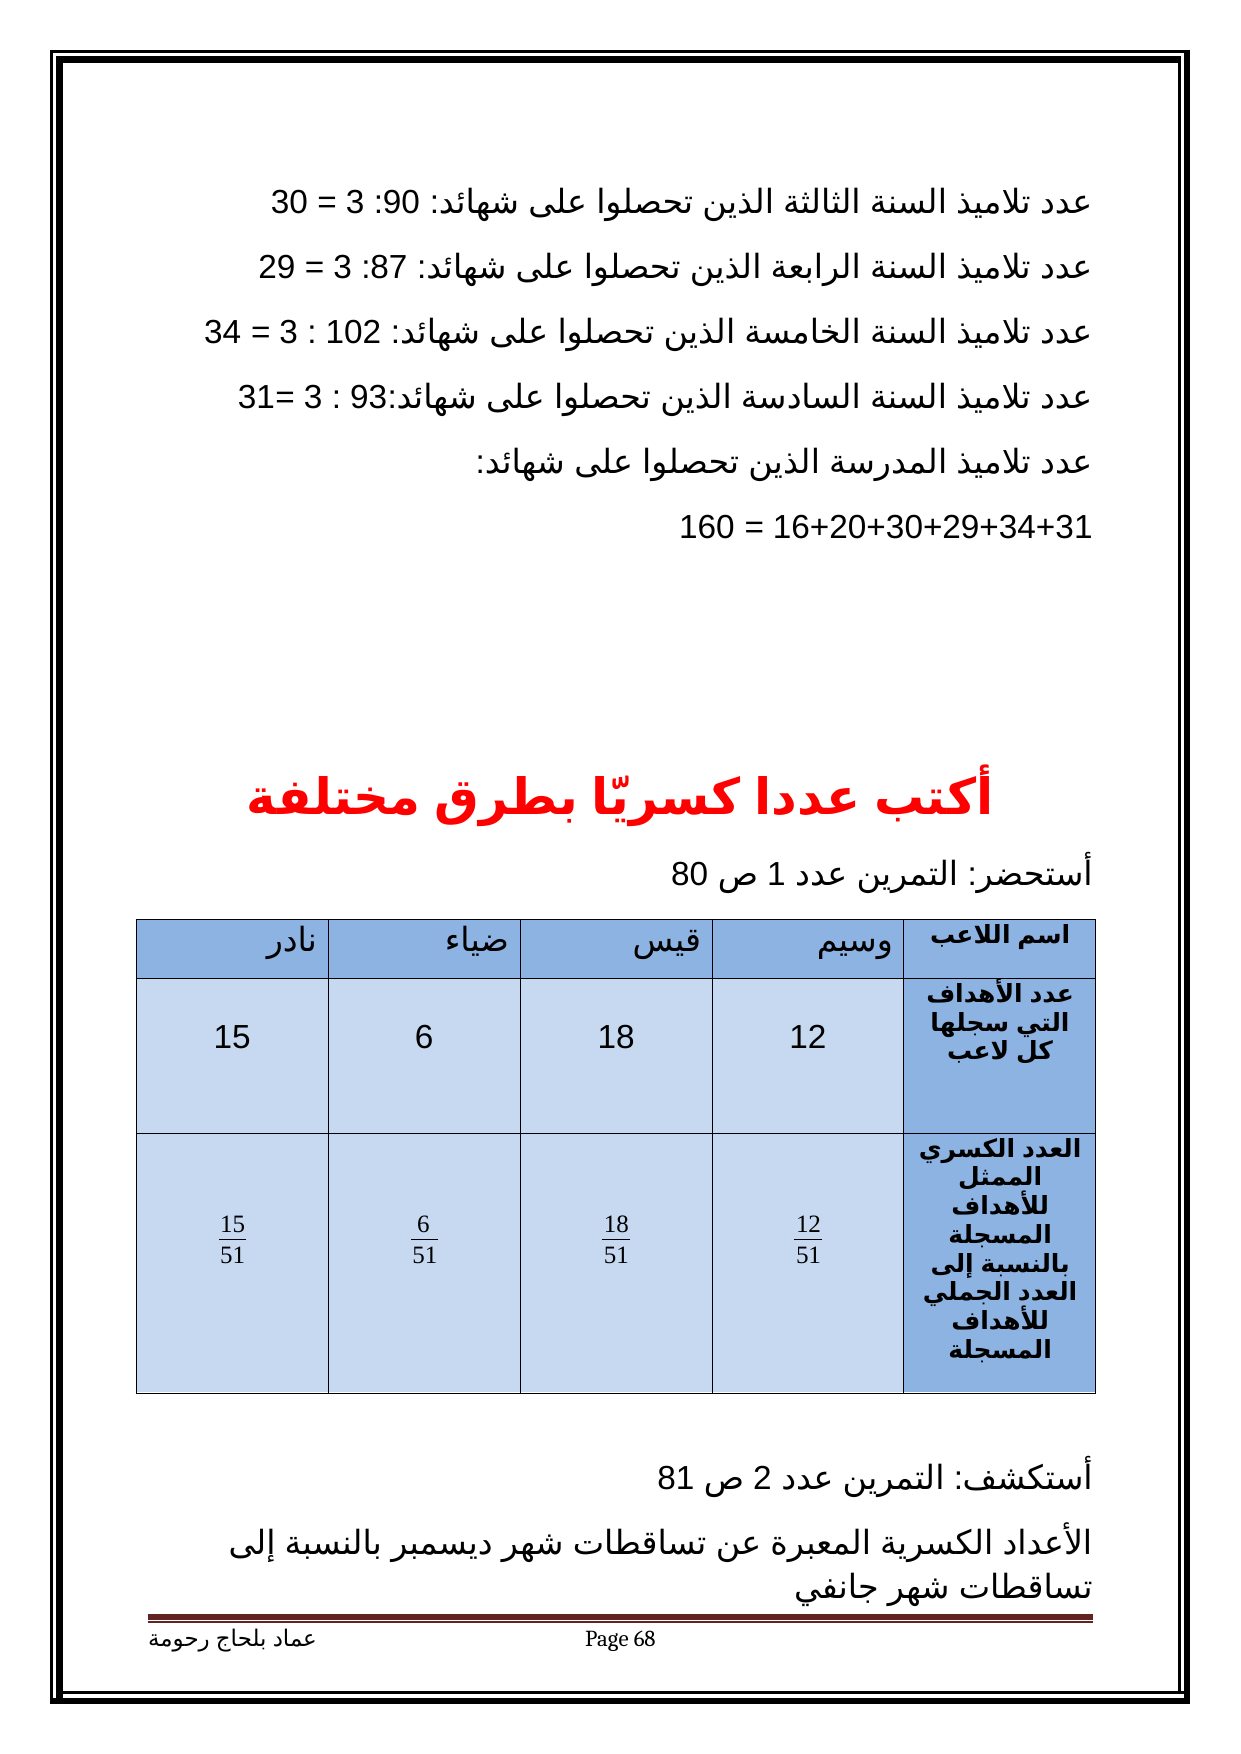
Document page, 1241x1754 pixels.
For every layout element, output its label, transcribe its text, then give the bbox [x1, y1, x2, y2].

text عدد تلاميذ السنة السادسة الذين تحصلوا على شهائد:93 : 3 =31 [147, 377, 1093, 416]
table_cell عدد الأهداف التي سجلها كل لاعب [904, 979, 1095, 1133]
text أكتب عددا كسريّا بطرق مختلفة [147, 767, 1093, 825]
text عدد تلاميذ السنة الرابعة الذين تحصلوا على شهائد: 87: 3 = 29 [147, 247, 1093, 286]
text 16+20+30+29+34+31 = 160 [147, 507, 1093, 546]
table_cell العدد الكسري الممثل للأهداف المسجلة بالنسبة إلى العدد الجملي للأهداف المسجلة [904, 1134, 1095, 1392]
text الأعداد الكسرية المعبرة عن تساقطات شهر ديسمبر بالنسبة إلى تساقطات شهر جانفي [147, 1523, 1093, 1606]
text أستكشف: التمرين عدد 2 ص 81 [147, 1458, 1093, 1497]
table_cell [713, 1134, 903, 1392]
table_cell 6 [329, 979, 520, 1133]
text عدد تلاميذ السنة الثالثة الذين تحصلوا على شهائد: 90: 3 = 30 [147, 182, 1093, 221]
table_header اسم اللاعب [904, 920, 1095, 978]
table_header وسيم [713, 920, 903, 978]
table_cell [521, 1134, 712, 1392]
text عدد تلاميذ السنة الخامسة الذين تحصلوا على شهائد: 102 : 3 = 34 [147, 312, 1093, 351]
table_cell 18 [521, 979, 712, 1133]
text عدد تلاميذ المدرسة الذين تحصلوا على شهائد: [147, 442, 1093, 481]
table_header نادر [137, 920, 328, 978]
table_cell [329, 1134, 520, 1392]
table_header ضياء [329, 920, 520, 978]
table_cell 12 [713, 979, 903, 1133]
table_cell [137, 1134, 328, 1392]
table_header قيس [521, 920, 712, 978]
table_cell 15 [137, 979, 328, 1133]
text أستحضر: التمرين عدد 1 ص 80 [147, 854, 1093, 893]
